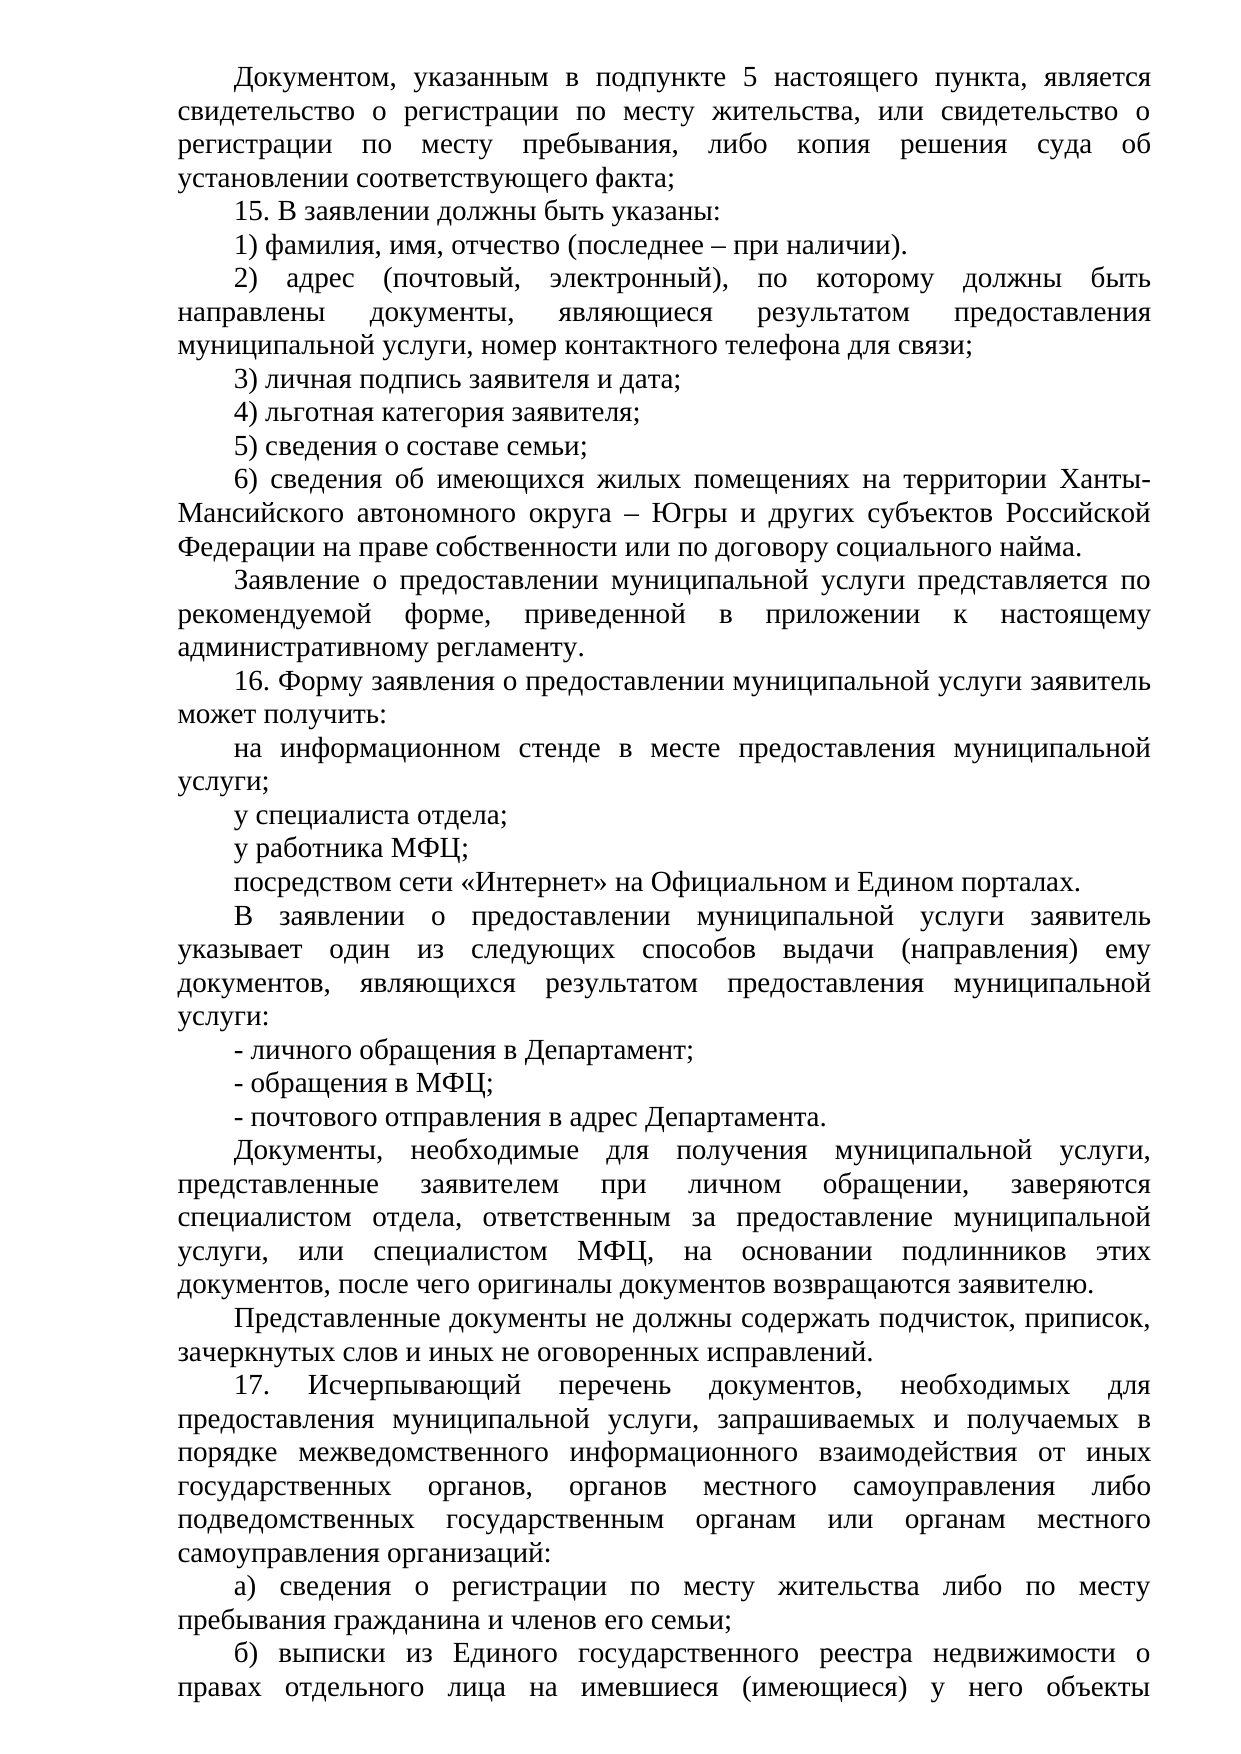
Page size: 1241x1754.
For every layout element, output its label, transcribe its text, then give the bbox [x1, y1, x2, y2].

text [177, 1636, 1152, 1703]
text 17. Исчерпывающий перечень документов, необходимых для предоставления муниципальной услуги, запрашиваемых и получаемых в порядке межведомственного информационного взаимодействия от иных государственных органов, органов местного самоуправления либо подведомственных государственным органам или органам местного самоуправления организаций: [177, 1367, 1152, 1568]
text на информационном стенде в месте предоставления муниципальной услуги; [177, 730, 1152, 797]
text - личного обращения в Департамент; [177, 1032, 1152, 1065]
text 4) льготная категория заявителя; [177, 394, 1152, 428]
text а) сведения о регистрации по месту жительства либо по месту пребывания гражданина и членов его семьи; [177, 1568, 1152, 1636]
text - обращения в МФЦ; [177, 1065, 1152, 1099]
text 5) сведения о составе семьи; [177, 428, 1152, 462]
text 15. В заявлении должны быть указаны: [177, 193, 1152, 227]
text 1) фамилия, имя, отчество (последнее – при наличии). [177, 227, 1152, 260]
text Заявление о предоставлении муниципальной услуги представляется по рекомендуемой форме, приведенной в приложении к настоящему административному регламенту. [177, 562, 1152, 663]
text 3) личная подпись заявителя и дата; [177, 361, 1152, 394]
text Документы, необходимые для получения муниципальной услуги, представленные заявителем при личном обращении, заверяются специалистом отдела, ответственным за предоставление муниципальной услуги, или специалистом МФЦ, на основании подлинников этих документов, после чего оригиналы документов возвращаются заявителю. [177, 1132, 1152, 1300]
text Документом, указанным в подпункте 5 настоящего пункта, является свидетельство о регистрации по месту жительства, или свидетельство о регистрации по месту пребывания, либо копия решения суда об установлении соответствующего факта; [177, 59, 1152, 193]
text у работника МФЦ; [177, 831, 1152, 864]
text 2) адрес (почтовый, электронный), по которому должны быть направлены документы, являющиеся результатом предоставления муниципальной услуги, номер контактного телефона для связи; [177, 260, 1152, 361]
text у специалиста отдела; [177, 797, 1152, 831]
text - почтового отправления в адрес Департамента. [177, 1099, 1152, 1132]
text Представленные документы не должны содержать подчисток, приписок, зачеркнутых слов и иных не оговоренных исправлений. [177, 1300, 1152, 1367]
text 16. Форму заявления о предоставлении муниципальной услуги заявитель может получить: [177, 663, 1152, 730]
text В заявлении о предоставлении муниципальной услуги заявитель указывает один из следующих способов выдачи (направления) ему документов, являющихся результатом предоставления муниципальной услуги: [177, 898, 1152, 1032]
text 6) сведения об имеющихся жилых помещениях на территории Ханты-Мансийского автономного округа – Югры и других субъектов Российской Федерации на праве собственности или по договору социального найма. [177, 462, 1152, 562]
text посредством сети «Интернет» на Официальном и Едином порталах. [177, 864, 1152, 898]
